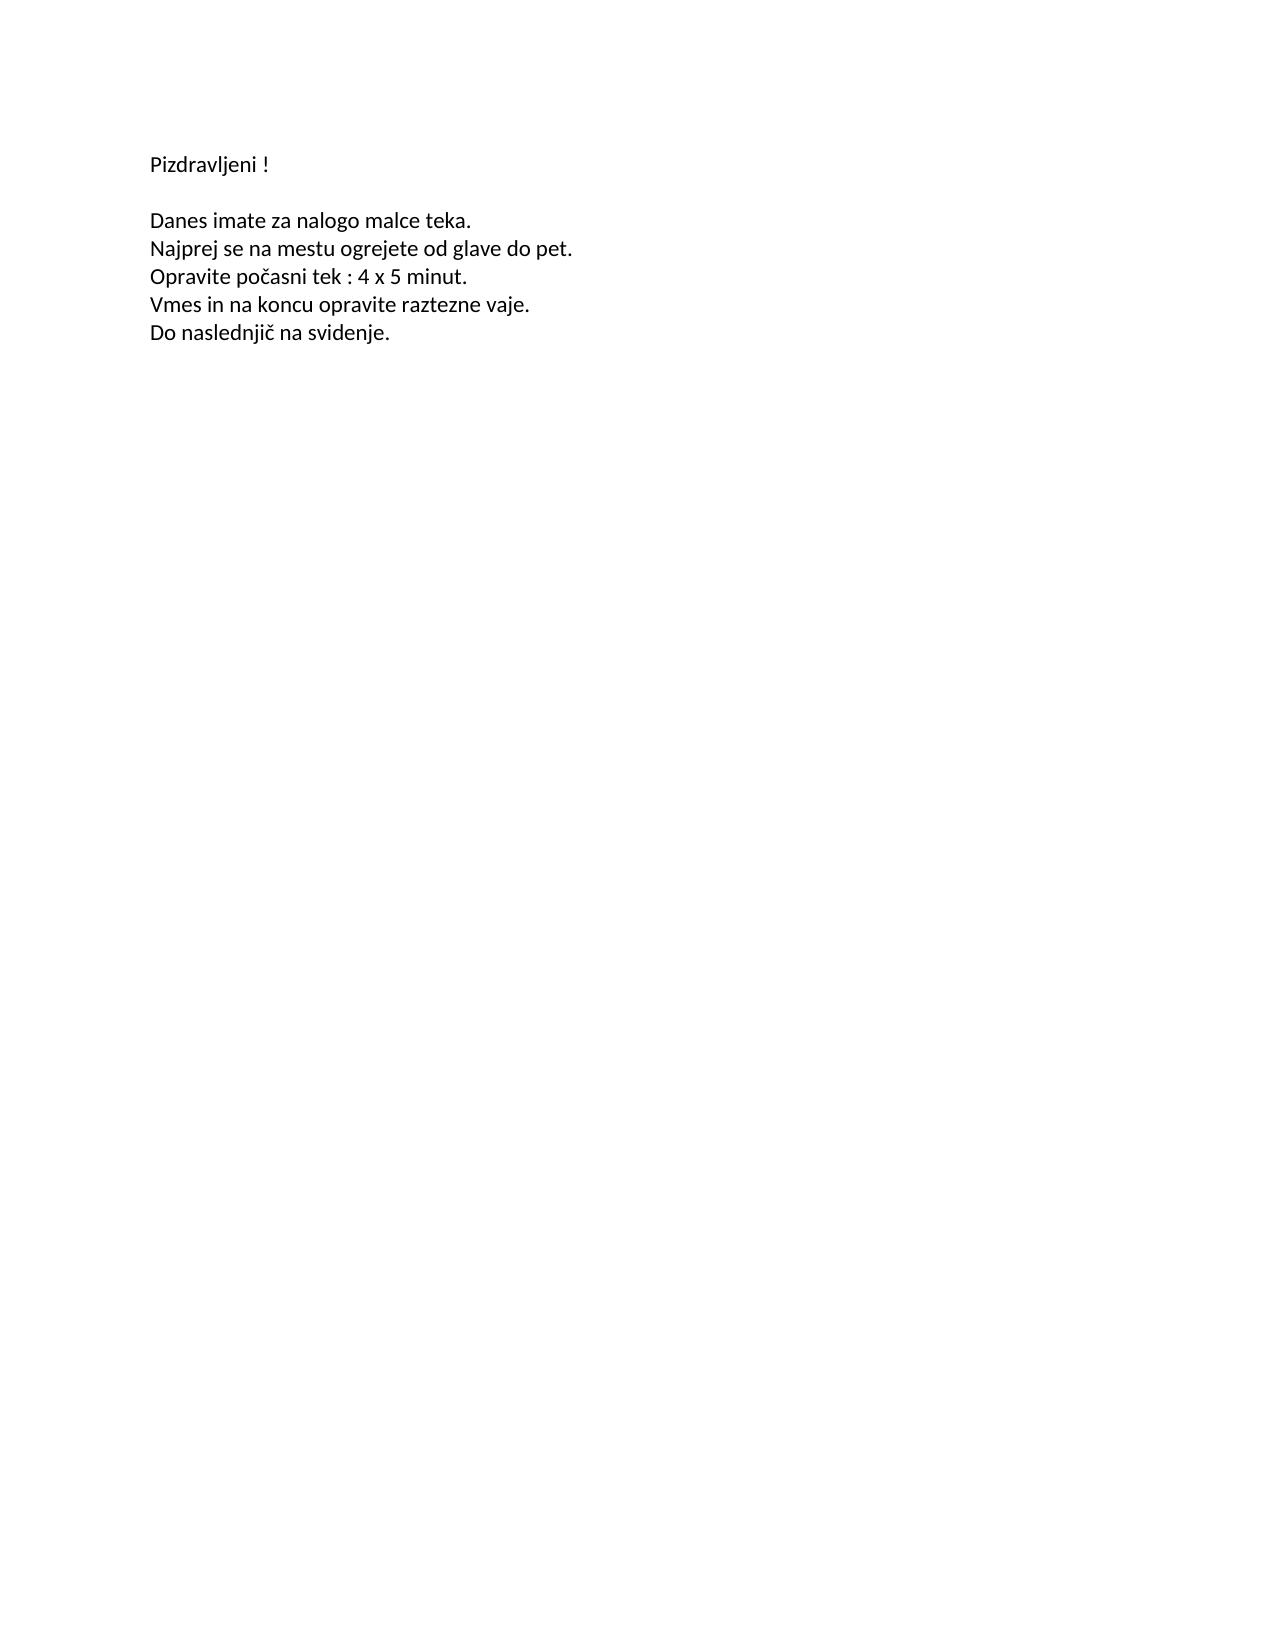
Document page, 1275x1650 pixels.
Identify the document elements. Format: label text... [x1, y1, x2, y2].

text Najprej se na mestu ogrejete od glave do pet. [150, 234, 1125, 262]
text Do naslednjič na svidenje. [150, 318, 1125, 346]
text Danes imate za nalogo malce teka. [150, 206, 1125, 234]
text Vmes in na koncu opravite raztezne vaje. [150, 290, 1125, 318]
text Pizdravljeni ! [150, 150, 1125, 178]
text Opravite počasni tek : 4 x 5 minut. [150, 262, 1125, 290]
